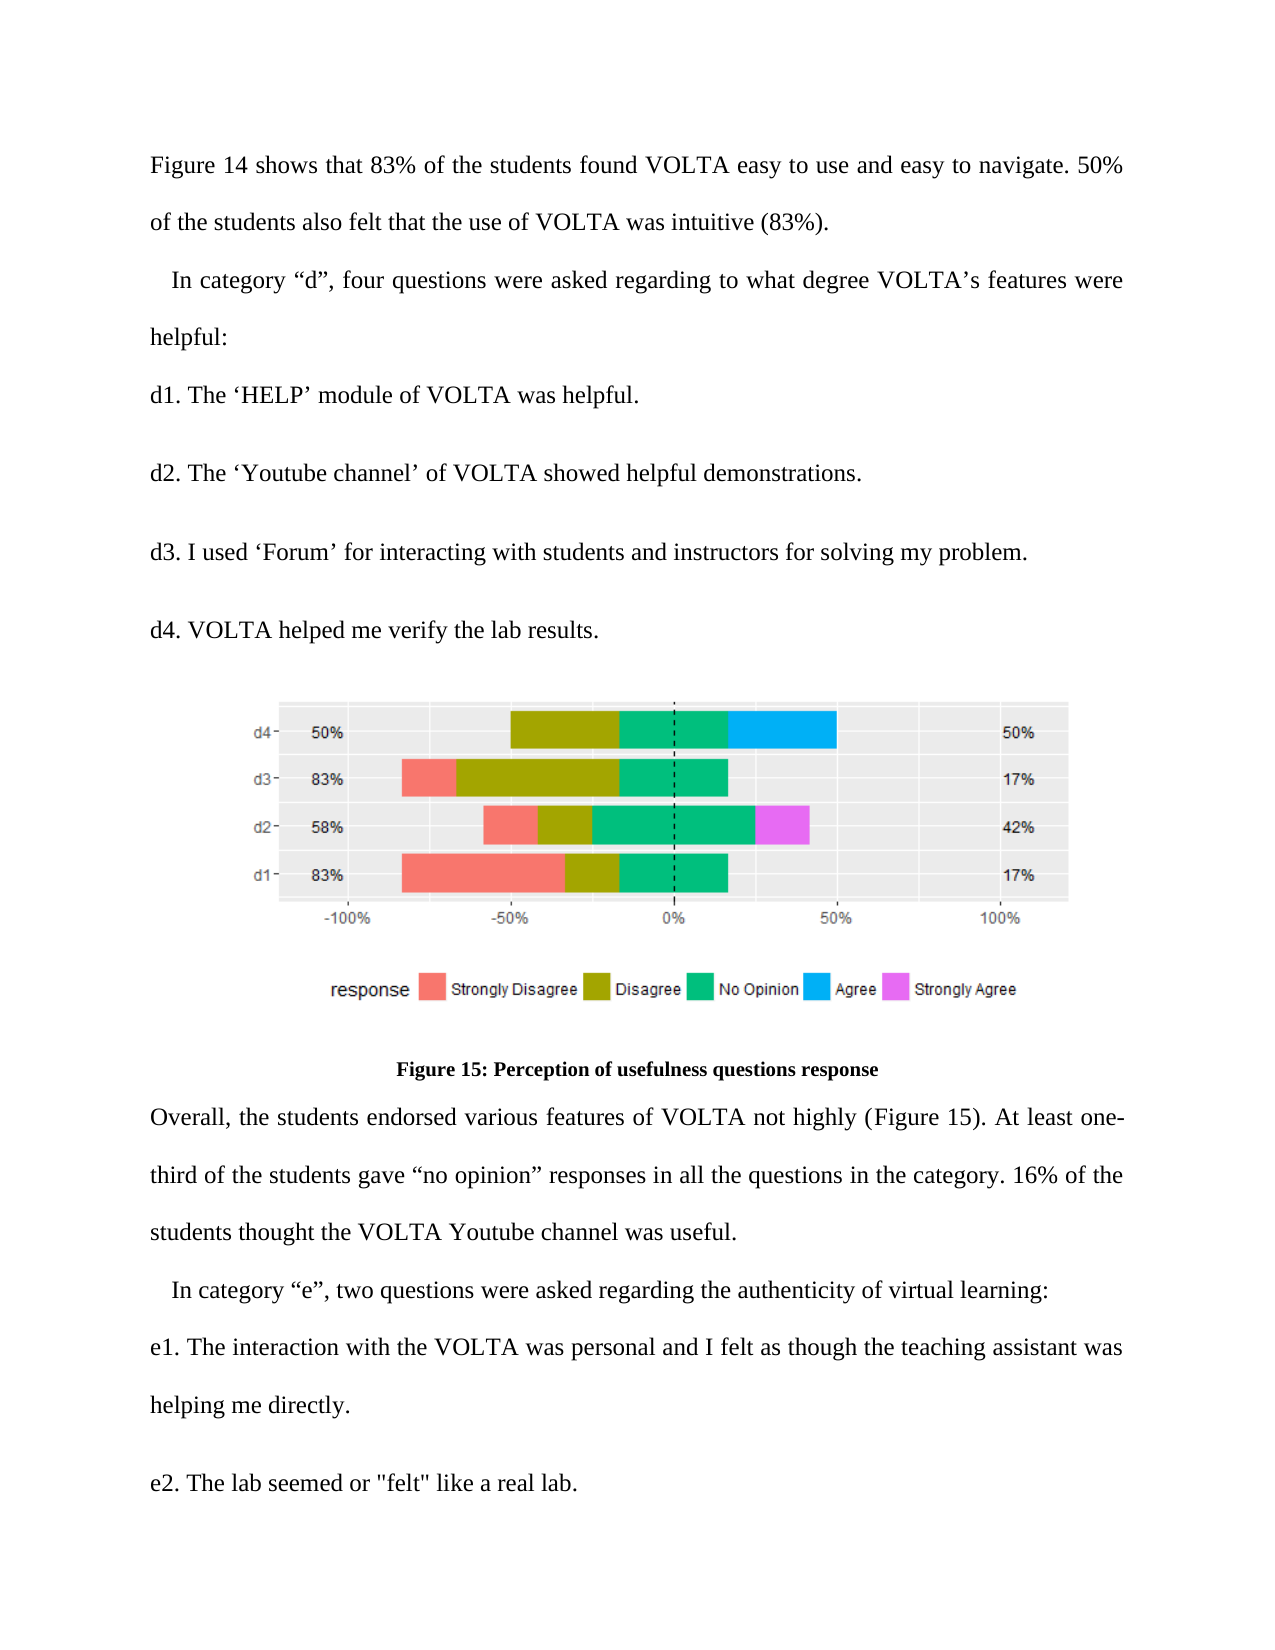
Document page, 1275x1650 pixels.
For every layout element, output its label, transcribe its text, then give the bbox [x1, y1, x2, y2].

text Overall, the students endorsed various features of VOLTA not highly (Figure 15). At least one-third of the students gave “no opinion” responses in all the questions in the category. 16% of the students thought the VOLTA Youtube channel was useful. [150, 1102, 1125, 1246]
text d3. I used ‘Forum’ for interacting with students and instructors for solving my problem. [150, 537, 1125, 565]
picture [217, 693, 1079, 1034]
text d2. The ‘Youtube channel’ of VOLTA showed helpful demonstrations. [150, 458, 1125, 487]
text Figure 14 shows that 83% of the students found VOLTA easy to use and easy to navigate. 50% of the students also felt that the use of VOLTA was intuitive (83%). [150, 150, 1125, 236]
text e2. The lab seemed or "felt" like a real lab. [150, 1468, 1125, 1497]
text d1. The ‘HELP’ module of VOLTA was helpful. [150, 380, 1125, 409]
text e1. The interaction with the VOLTA was personal and I felt as though the teaching assistant was helping me directly. [150, 1332, 1125, 1418]
text Figure 15: Perception of usefulness questions response [150, 1057, 1125, 1081]
text In category “d”, four questions were asked regarding to what degree VOLTA’s features were helpful: [150, 265, 1125, 351]
text In category “e”, two questions were asked regarding the authenticity of virtual learning: [150, 1275, 1125, 1303]
text d4. VOLTA helped me verify the lab results. [150, 615, 1125, 644]
